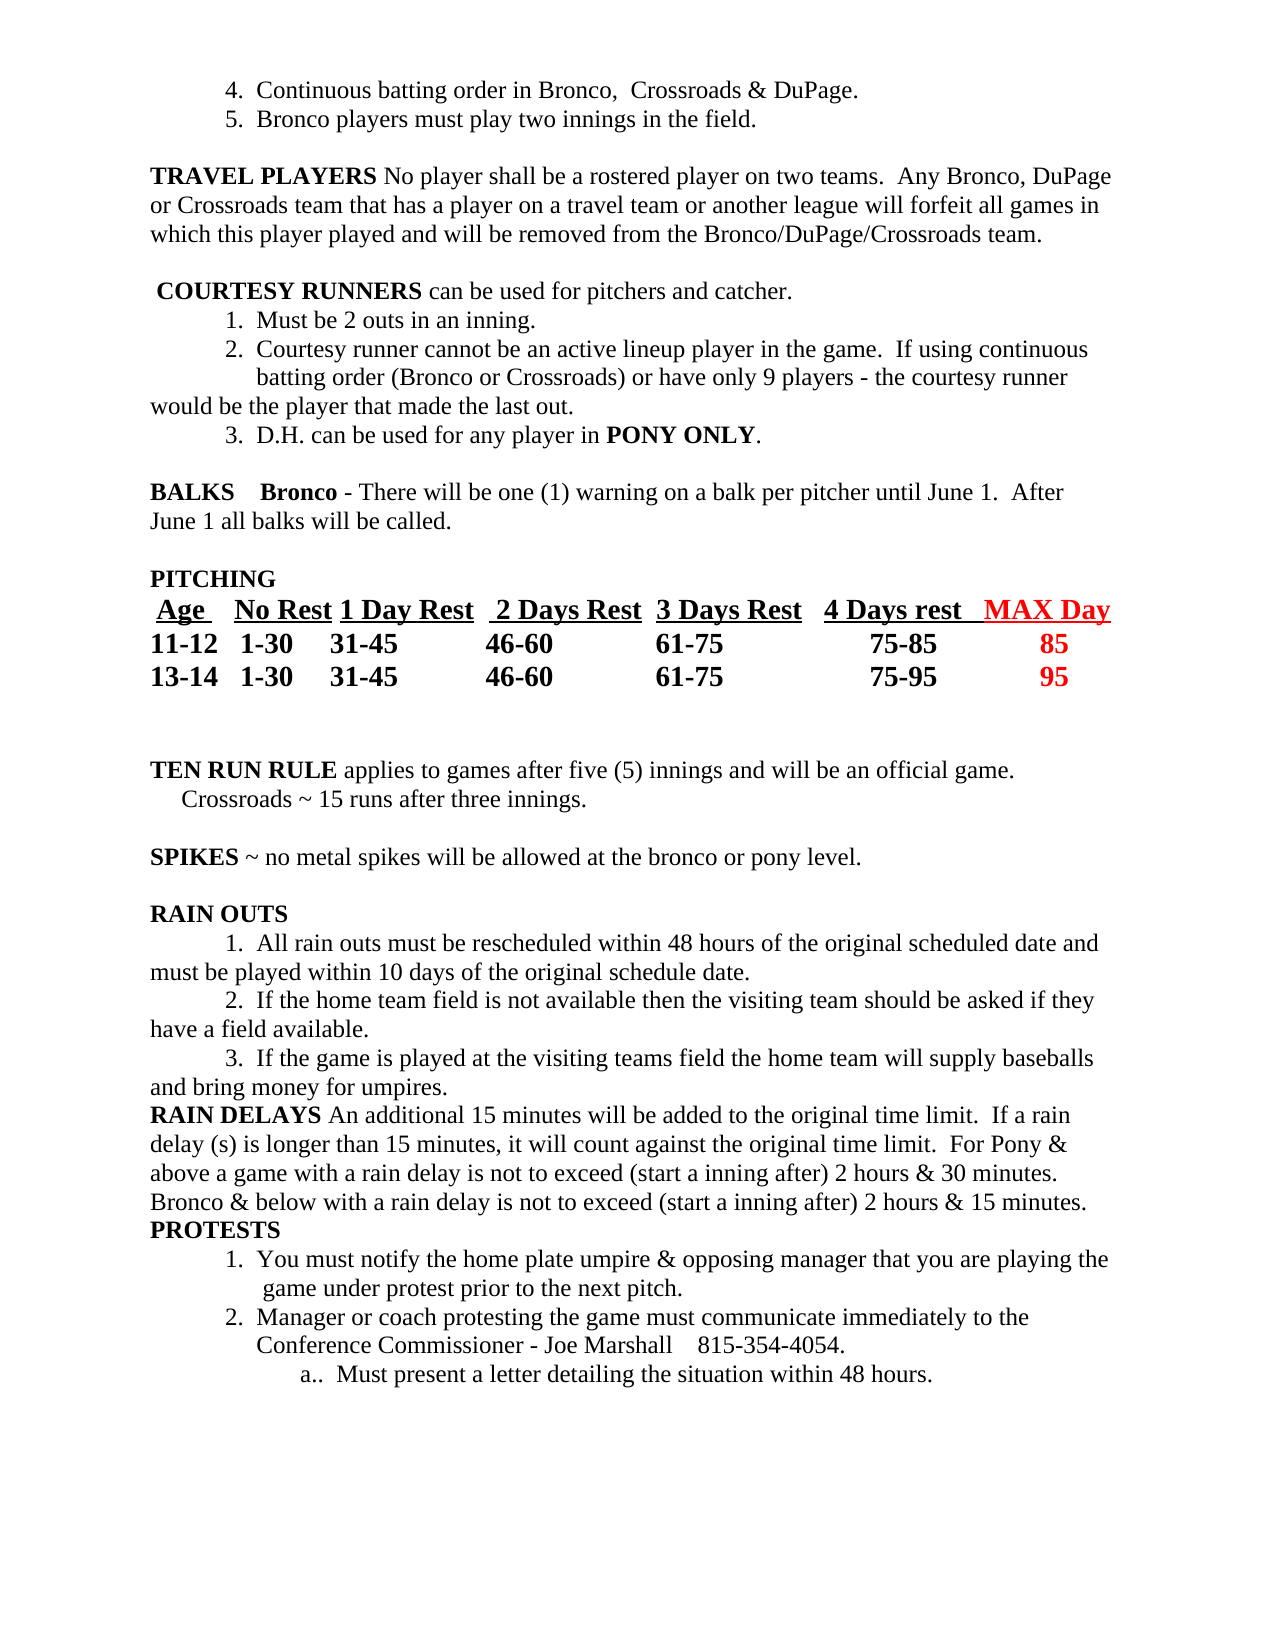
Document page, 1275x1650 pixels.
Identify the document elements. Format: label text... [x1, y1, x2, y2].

text Age No Rest 1 Day Rest 2 Days Rest 3 Days Rest 4 Days rest MAX Day [150, 592, 1125, 626]
text 2. Manager or coach protesting the game must communicate immediately to the [150, 1302, 1125, 1330]
text RAIN OUTS [150, 899, 1125, 928]
text PITCHING [150, 564, 1125, 592]
text PROTESTS [150, 1215, 1125, 1244]
text June 1 all balks will be called. [150, 506, 1125, 535]
text 11-12 1-30 31-45 46-60 61-75 75-85 85 [150, 626, 1125, 659]
text Crossroads ~ 15 runs after three innings. [150, 784, 1125, 813]
text 2. If the home team field is not available then the visiting team should be asked if they have a field available. [150, 985, 1125, 1043]
text BALKS Bronco - There will be one (1) warning on a balk per pitcher until June 1. After [150, 477, 1125, 506]
text COURTESY RUNNERS can be used for pitchers and catcher. [150, 276, 1125, 305]
text 1. All rain outs must be rescheduled within 48 hours of the original scheduled date and must be played within 10 days of the original schedule date. [150, 928, 1125, 985]
text 3. D.H. can be used for any player in PONY ONLY. [150, 420, 1125, 449]
text a.. Must present a letter detailing the situation within 48 hours. [150, 1359, 1125, 1388]
text 13-14 1-30 31-45 46-60 61-75 75-95 95 [150, 659, 1125, 693]
text 4. Continuous batting order in Bronco, Crossroads & DuPage. [150, 75, 1125, 104]
text game under protest prior to the next pitch. [150, 1273, 1125, 1302]
text 1. Must be 2 outs in an inning. [150, 305, 1125, 334]
text 1. You must notify the home plate umpire & opposing manager that you are playing the [150, 1244, 1125, 1273]
text Conference Commissioner - Joe Marshall 815-354-4054. [150, 1330, 1125, 1359]
text TEN RUN RULE applies to games after five (5) innings and will be an official game. [150, 755, 1125, 784]
text 2. Courtesy runner cannot be an active lineup player in the game. If using continuous [150, 334, 1125, 362]
text TRAVEL PLAYERS No player shall be a rostered player on two teams. Any Bronco, DuPage or Crossroads team that has a player on a travel team or another league will forfeit all games in which this player played and will be removed from the Bronco/DuPage/Crossroads team. [150, 161, 1125, 247]
text 5. Bronco players must play two innings in the field. [150, 104, 1125, 132]
text RAIN DELAYS An additional 15 minutes will be added to the original time limit. If a rain delay (s) is longer than 15 minutes, it will count against the original time limit. For Pony & above a game with a rain delay is not to exceed (start a inning after) 2 hours & 30 minutes. Bronco & below with a rain delay is not to exceed (start a inning after) 2 hours & 15 minutes. [150, 1100, 1125, 1215]
text batting order (Bronco or Crossroads) or have only 9 players - the courtesy runner would be the player that made the last out. [150, 362, 1125, 420]
text SPIKES ~ no metal spikes will be allowed at the bronco or pony level. [150, 842, 1125, 870]
text 3. If the game is played at the visiting teams field the home team will supply baseballs and bring money for umpires. [150, 1043, 1125, 1100]
